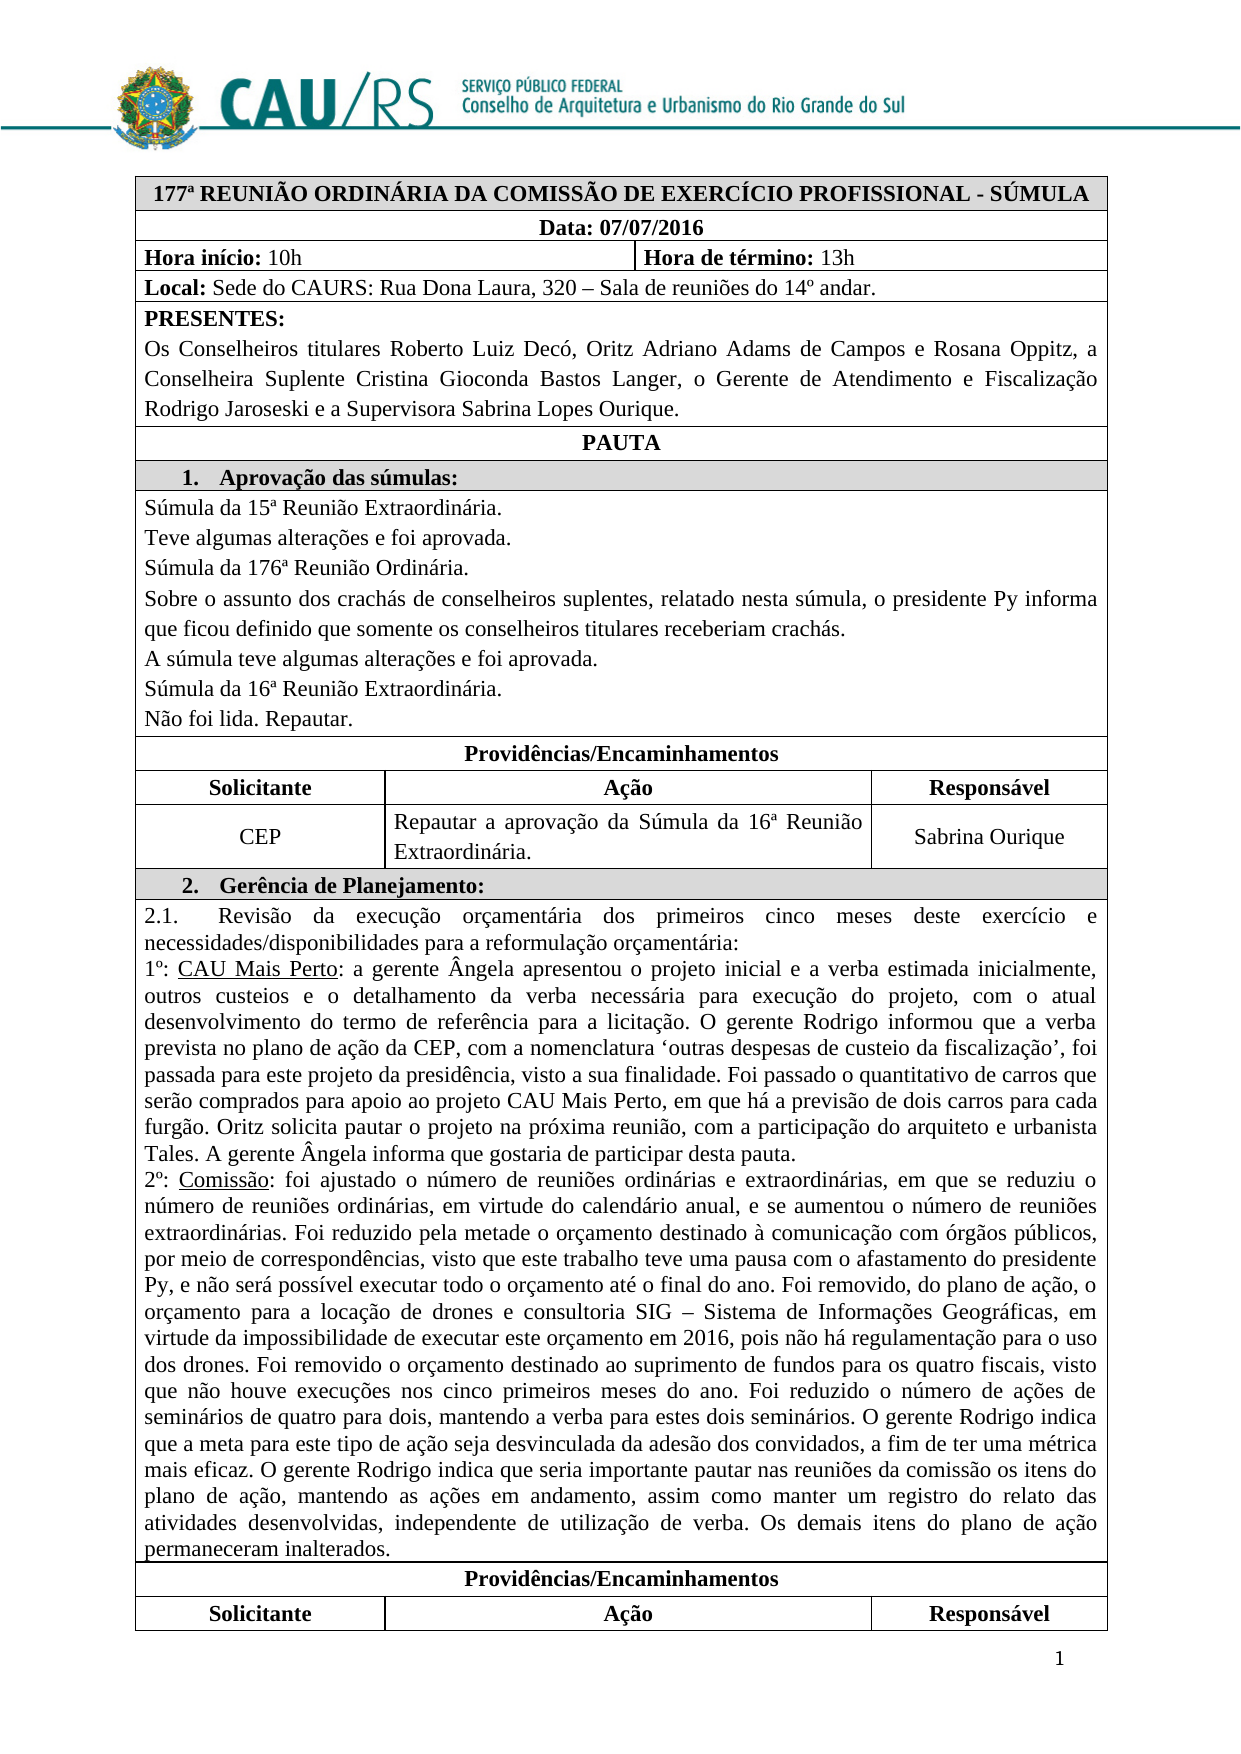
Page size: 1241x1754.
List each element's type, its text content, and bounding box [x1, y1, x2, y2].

table_header 177ª REUNIÃO ORDINÁRIA DA COMISSÃO DE EXERCÍCIO PROFISSIONAL - SÚMULA [136, 177, 1107, 210]
table_cell Responsável [872, 771, 1107, 804]
table_cell Gerência de Planejamento: [136, 869, 1107, 899]
table_cell Solicitante [136, 1597, 384, 1630]
table_cell Revisão da execução orçamentária dos primeiros cinco meses deste exercício e necessidades/disponibilidades para a reformulação orçamentária: 1º: CAU Mais Perto: a gerente Ângela apresentou o projeto inicial e a verba estimada inicialmente, outros custeios e o detalhamento da verba necessária para execução do projeto, com o atual desenvolvimento do termo de referência para a licitação. O gerente Rodrigo informou que a verba prevista no plano de ação da CEP, com a nomenclatura ‘outras despesas de custeio da fiscalização’, foi passada para este projeto da presidência, visto a sua finalidade. Foi passado o quantitativo de carros que serão comprados para apoio ao projeto CAU Mais Perto, em que há a previsão de dois carros para cada furgão. Oritz solicita pautar o projeto na próxima reunião, com a participação do arquiteto e urbanista Tales. A gerente Ângela informa que gostaria de participar desta pauta. 2º: Comissão: foi ajustado o número de reuniões ordinárias e extraordinárias, em que se reduziu o número de reuniões ordinárias, em virtude do calendário anual, e se aumentou o número de reuniões extraordinárias. Foi reduzido pela metade o orçamento destinado à comunicação com órgãos públicos, por meio de correspondências, visto que este trabalho teve uma pausa com o afastamento do presidente Py, e não será possível executar todo o orçamento até o final do ano. Foi removido, do plano de ação, o orçamento para a locação de drones e consultoria SIG – Sistema de Informações Geográficas, em virtude da impossibilidade de executar este orçamento em 2016, pois não há regulamentação para o uso dos drones. Foi removido o orçamento destinado ao suprimento de fundos para os quatro fiscais, visto que não houve execuções nos cinco primeiros meses do ano. Foi reduzido o número de ações de seminários de quatro para dois, mantendo a verba para estes dois seminários. O gerente Rodrigo indica que a meta para este tipo de ação seja desvinculada da adesão dos convidados, a fim de ter uma métrica mais eficaz. O gerente Rodrigo indica que seria importante pautar nas reuniões da comissão os itens do plano de ação, mantendo as ações em andamento, assim como manter um registro do relato das atividades desenvolvidas, independente de utilização de verba. Os demais itens do plano de ação permaneceram inalterados. [136, 900, 1107, 1561]
table_cell CEP [136, 805, 384, 868]
table_cell Local: Sede do CAURS: Rua Dona Laura, 320 – Sala de reuniões do 14º andar. [136, 271, 1107, 301]
table_cell Sabrina Ourique [872, 805, 1107, 868]
table_cell PAUTA [136, 427, 1107, 460]
table_cell PRESENTES: Os Conselheiros titulares Roberto Luiz Decó, Oritz Adriano Adams de Campos e Rosana Oppitz, a Conselheira Suplente Cristina Gioconda Bastos Langer, o Gerente de Atendimento e Fiscalização Rodrigo Jaroseski e a Supervisora Sabrina Lopes Ourique. [136, 302, 1107, 426]
table_cell Súmula da 15ª Reunião Extraordinária. Teve algumas alterações e foi aprovada. Súmula da 176ª Reunião Ordinária. Sobre o assunto dos crachás de conselheiros suplentes, relatado nesta súmula, o presidente Py informa que ficou definido que somente os conselheiros titulares receberiam crachás. A súmula teve algumas alterações e foi aprovada. Súmula da 16ª Reunião Extraordinária. Não foi lida. Repautar. [136, 491, 1107, 736]
table_cell Hora início: 10h [136, 241, 634, 270]
table_cell Data: 07/07/2016 [136, 211, 1107, 240]
table_cell Aprovação das súmulas: [136, 461, 1107, 490]
table_cell Providências/Encaminhamentos [136, 737, 1107, 770]
table_cell Solicitante [136, 771, 384, 804]
table_cell Providências/Encaminhamentos [136, 1563, 1107, 1596]
table_cell Repautar a aprovação da Súmula da 16ª Reunião Extraordinária. [386, 805, 871, 868]
table_cell Responsável [872, 1597, 1107, 1630]
table_cell Ação [386, 1597, 871, 1630]
table_cell Hora de término: 13h [636, 241, 1107, 270]
table_cell Ação [386, 771, 871, 804]
picture [0, 0, 1241, 161]
